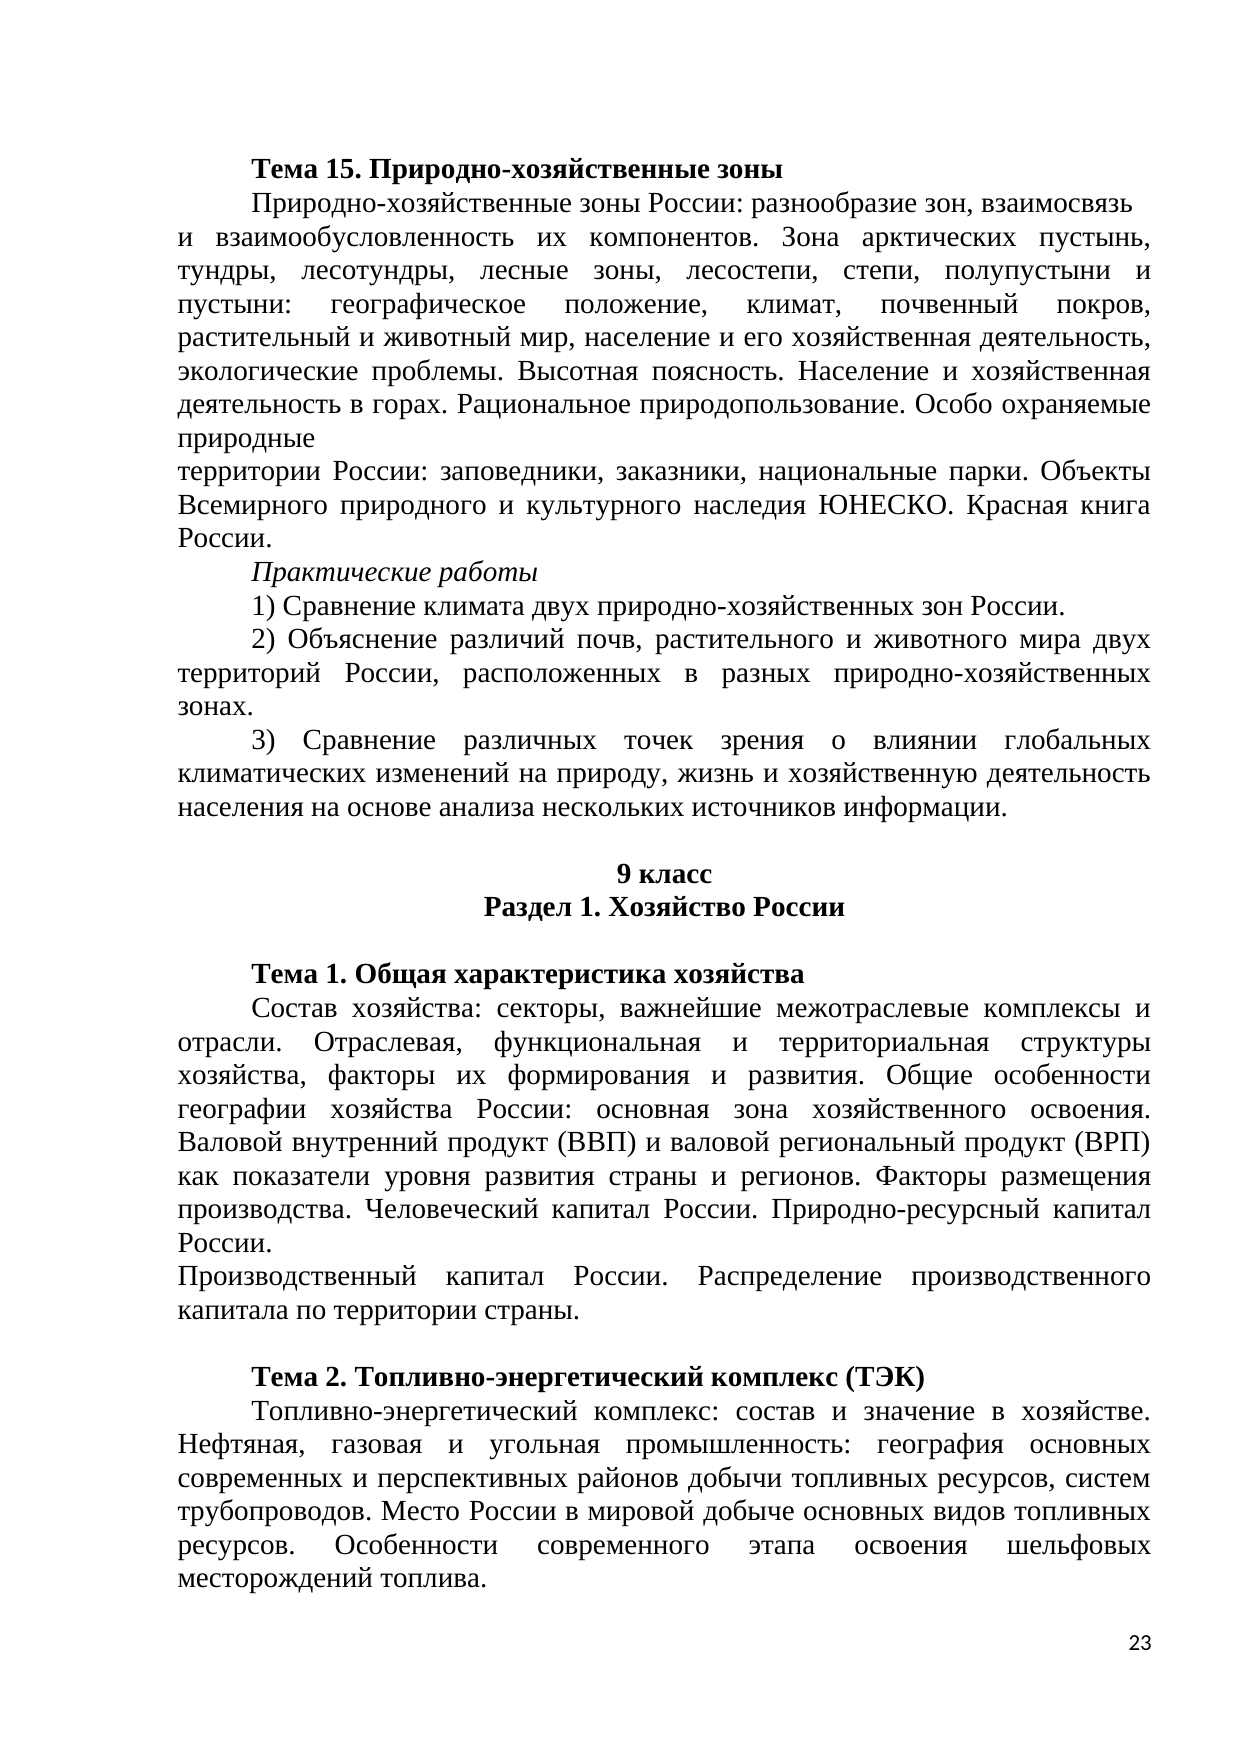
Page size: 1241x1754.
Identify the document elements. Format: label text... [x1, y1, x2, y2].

text Топливно-энергетический комплекс: состав и значение в хозяйстве. Нефтяная, газовая и угольная промышленность: география основных современных и перспективных районов добычи топливных ресурсов, систем трубопроводов. Место России в мировой добыче основных видов топливных ресурсов. Особенности современного этапа освоения шельфовых месторождений топлива. [177, 1393, 1152, 1594]
text Тема 2. Топливно-энергетический комплекс (ТЭК) [177, 1359, 1152, 1393]
text 9 класс [177, 856, 1152, 889]
text 1) Сравнение климата двух природно-хозяйственных зон России. [177, 588, 1152, 621]
text Практические работы [177, 554, 1152, 588]
text Тема 15. Природно-хозяйственные зоны [177, 152, 1152, 185]
text Производственный капитал России. Распределение производственного капитала по территории страны. [177, 1258, 1152, 1326]
text Состав хозяйства: секторы, важнейшие межотраслевые комплексы и отрасли. Отраслевая, функциональная и территориальная структуры хозяйства, факторы их формирования и развития. Общие особенности географии хозяйства России: основная зона хозяйственного освоения. Валовой внутренний продукт (ВВП) и валовой региональный продукт (ВРП) как показатели уровня развития страны и регионов. Факторы размещения производства. Человеческий капитал России. Природно-ресурсный капитал России. [177, 990, 1152, 1258]
text территории России: заповедники, заказники, национальные парки. Объекты Всемирного природного и культурного наследия ЮНЕСКО. Красная книга России. [177, 453, 1152, 554]
text и взаимообусловленность их компонентов. Зона арктических пустынь, тундры, лесотундры, лесные зоны, лесостепи, степи, полупустыни и пустыни: географическое положение, климат, почвенный покров, растительный и животный мир, население и его хозяйственная деятельность, экологические проблемы. Высотная поясность. Население и хозяйственная деятельность в горах. Рациональное природопользование. Особо охраняемые природные [177, 219, 1152, 453]
text 2) Объяснение различий почв, растительного и животного мира двух территорий России, расположенных в разных природно-хозяйственных зонах. [177, 621, 1152, 722]
text Природно-хозяйственные зоны России: разнообразие зон, взаимосвязь [177, 185, 1152, 219]
text Тема 1. Общая характеристика хозяйства [177, 957, 1152, 990]
text 3) Сравнение различных точек зрения о влиянии глобальных климатических изменений на природу, жизнь и хозяйственную деятельность населения на основе анализа нескольких источников информации. [177, 722, 1152, 822]
text Раздел 1. Хозяйство России [177, 889, 1152, 923]
